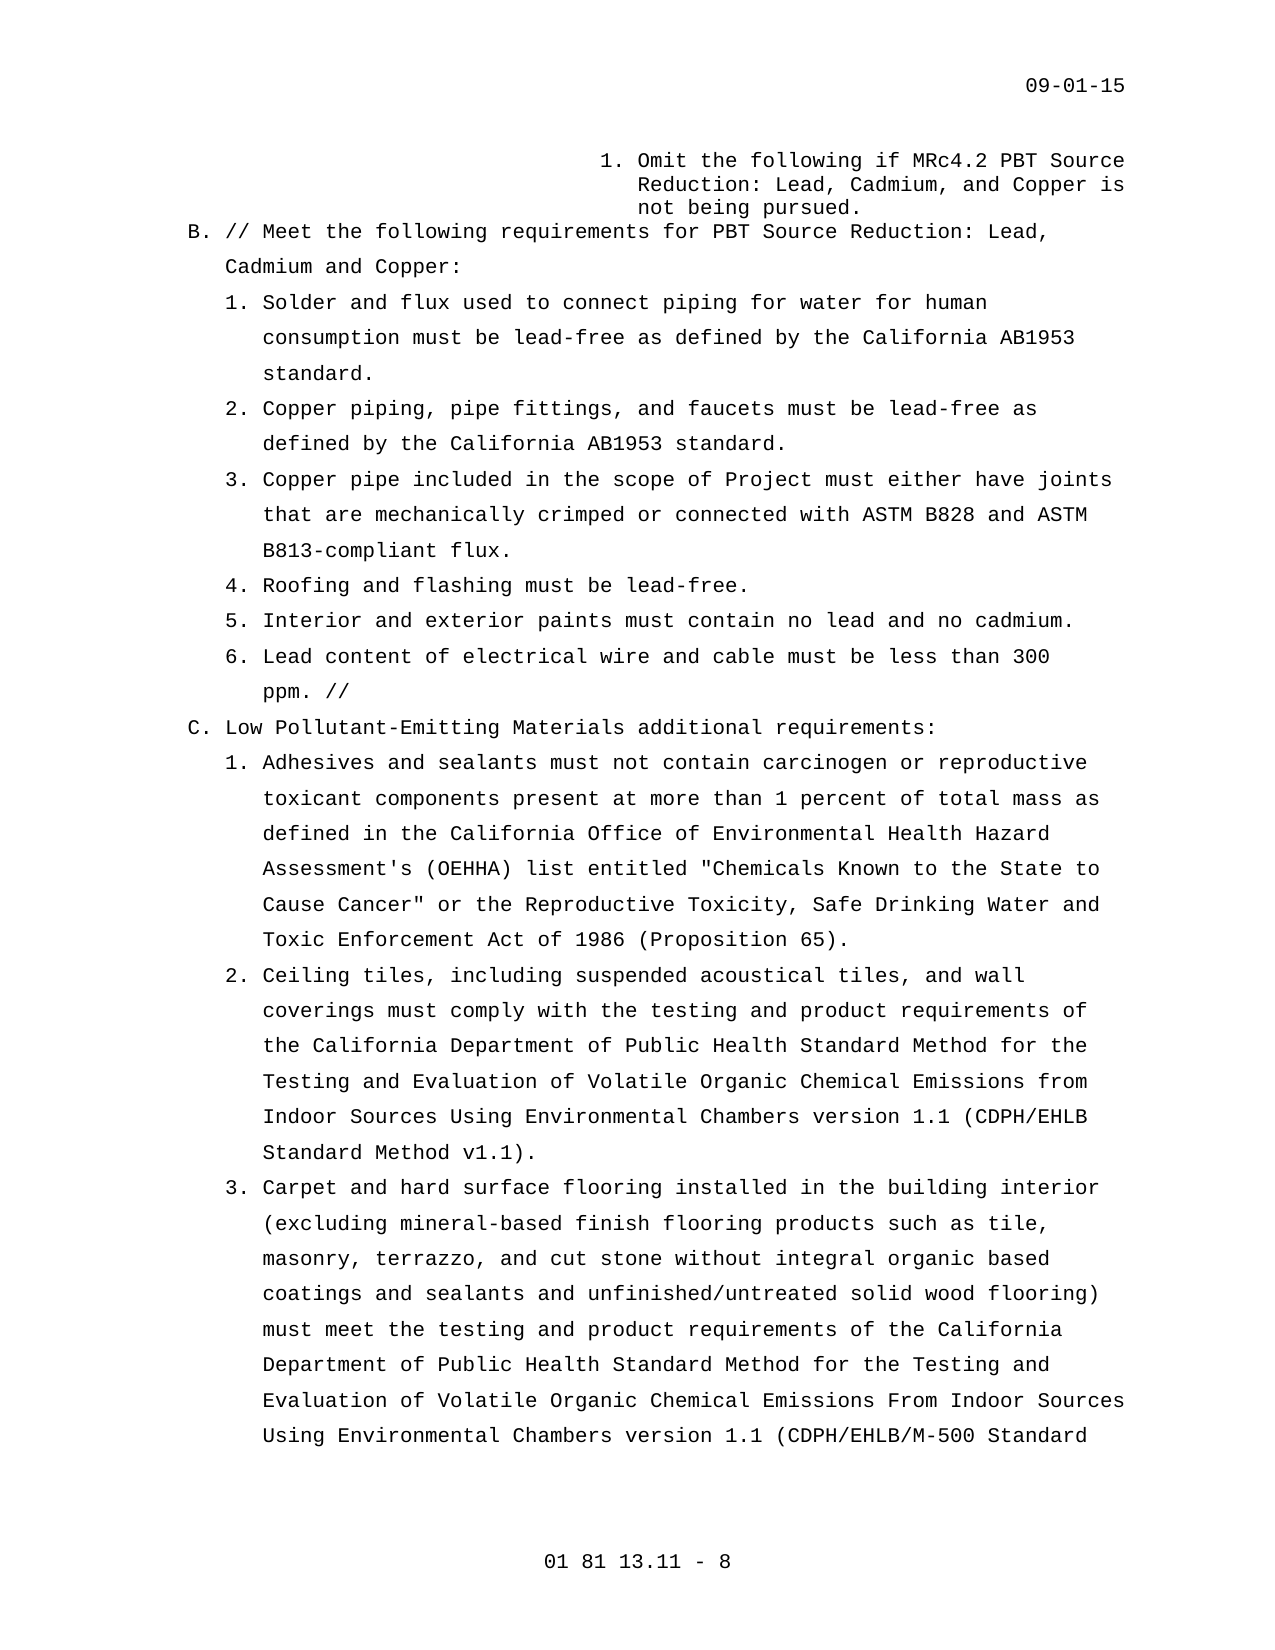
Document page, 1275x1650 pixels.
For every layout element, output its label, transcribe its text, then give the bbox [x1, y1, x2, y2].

text Ceiling tiles, including suspended acoustical tiles, and wall coverings must comply with the testing and product requirements of the California Department of Public Health Standard Method for the Testing and Evaluation of Volatile Organic Chemical Emissions from Indoor Sources Using Environmental Chambers version 1.1 (CDPH/EHLB Standard Method v1.1). [225, 965, 1125, 1165]
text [225, 1177, 1125, 1449]
text Interior and exterior paints must contain no lead and no cadmium. [225, 611, 1125, 634]
text 1. Omit the following if MRc4.2 PBT Source Reduction: Lead, Cadmium, and Copper is not being pursued. [600, 150, 1125, 221]
text Lead content of electrical wire and cable must be less than 300 ppm. // [225, 646, 1125, 705]
text Copper piping, pipe fittings, and faucets must be lead-free as defined by the California AB1953 standard. [225, 398, 1125, 457]
text Solder and flux used to connect piping for water for human consumption must be lead-free as defined by the California AB1953 standard. [225, 292, 1125, 386]
text Copper pipe included in the scope of Project must either have joints that are mechanically crimped or connected with ASTM B828 and ASTM B813-compliant flux. [225, 469, 1125, 563]
text // Meet the following requirements for PBT Source Reduction: Lead, Cadmium and Copper: [187, 221, 1125, 280]
text Adhesives and sealants must not contain carcinogen or reproductive toxicant components present at more than 1 percent of total mass as defined in the California Office of Environmental Health Hazard Assessment's (OEHHA) list entitled "Chemicals Known to the State to Cause Cancer" or the Reproductive Toxicity, Safe Drinking Water and Toxic Enforcement Act of 1986 (Proposition 65). [225, 752, 1125, 953]
text Roofing and flashing must be lead-free. [225, 575, 1125, 599]
text Low Pollutant-Emitting Materials additional requirements: [187, 717, 1125, 740]
